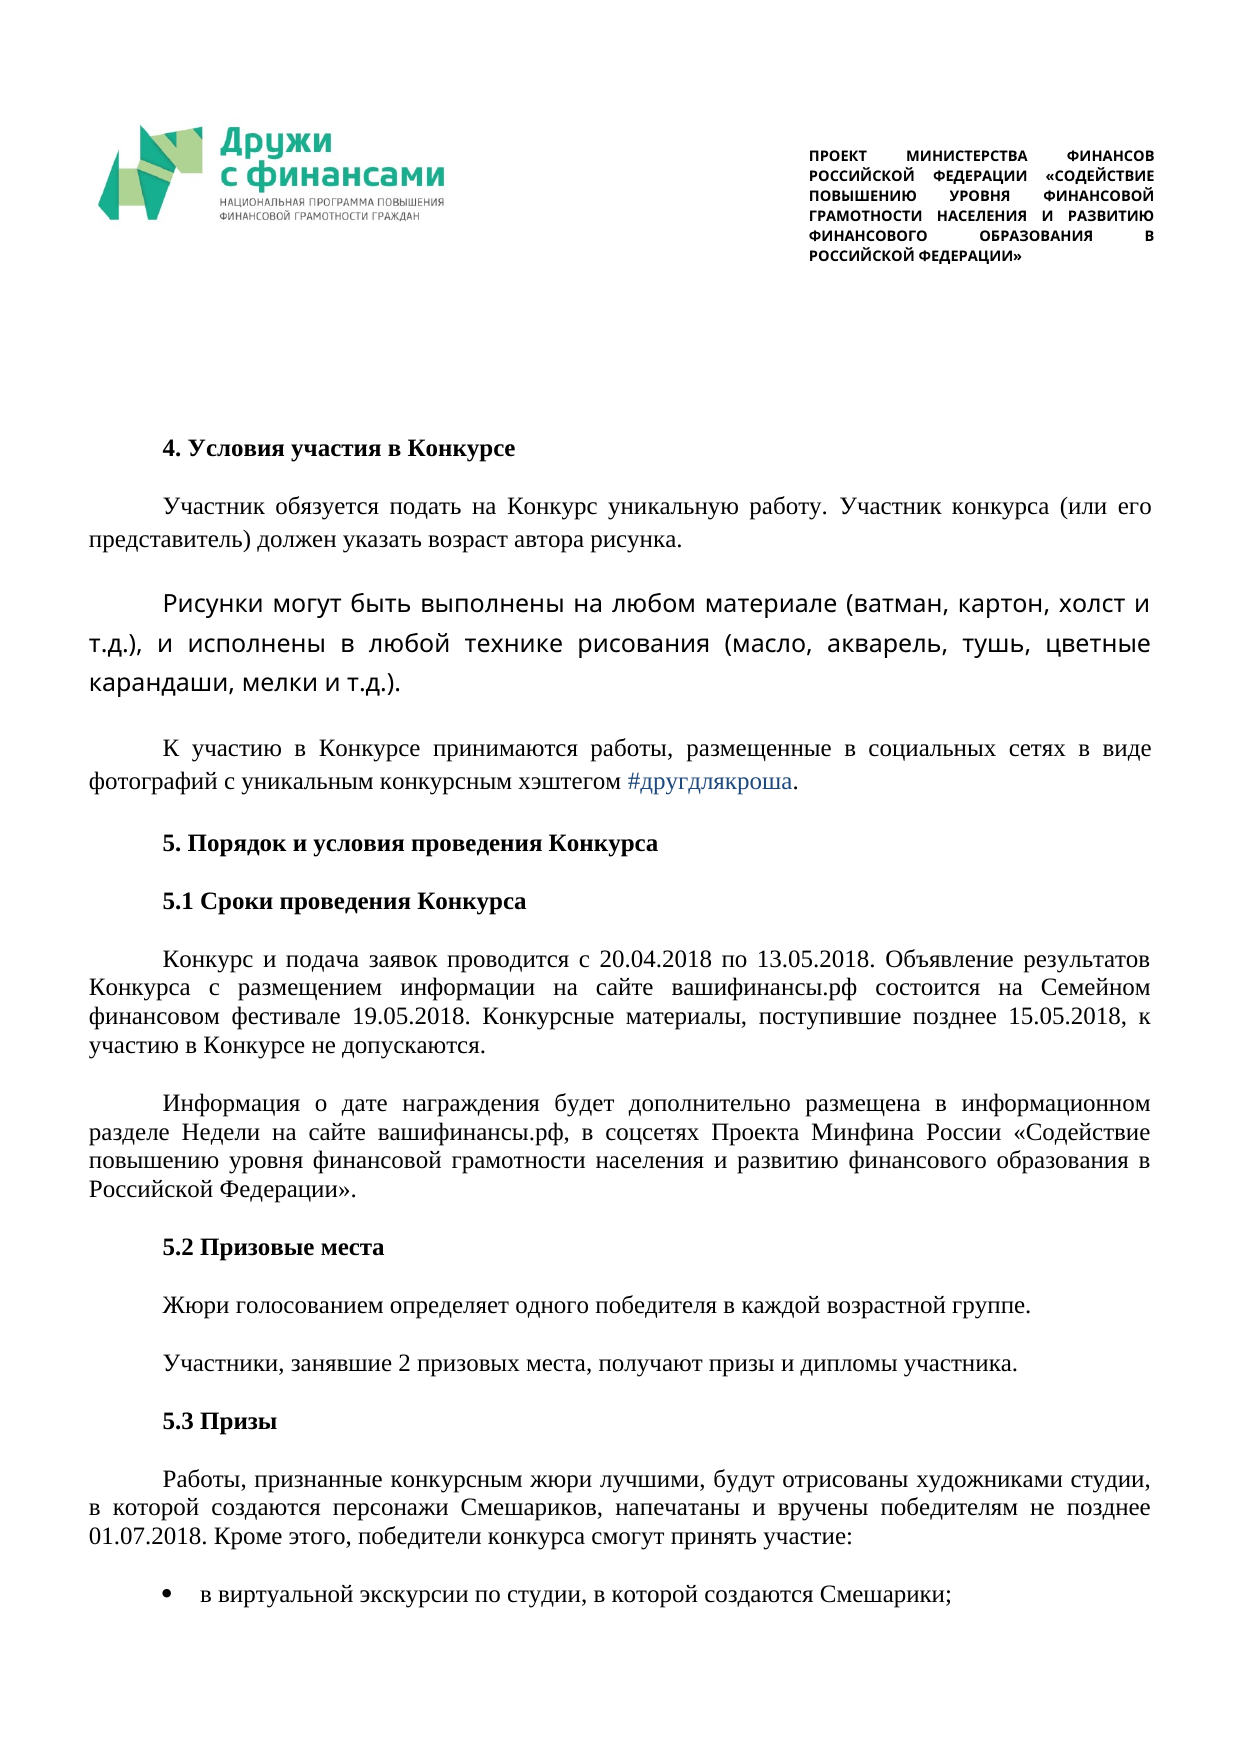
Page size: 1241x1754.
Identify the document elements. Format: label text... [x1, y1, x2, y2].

text Участники, занявшие 2 призовых места, получают призы и дипломы участника. [89, 1348, 1152, 1377]
text К участию в Конкурсе принимаются работы, размещенные в социальных сетях в виде фотографий с уникальным конкурсным хэштегом #другдлякроша. [89, 733, 1152, 794]
text 5.2 Призовые места [89, 1232, 1152, 1261]
text Участник обязуется подать на Конкурс уникальную работу. Участник конкурса (или его представитель) должен указать возраст автора рисунка. [89, 491, 1152, 553]
text Информация о дате награждения будет дополнительно размещена в информационном разделе Недели на сайте вашифинансы.рф, в соцсетях Проекта Минфина России «Содействие повышению уровня финансовой грамотности населения и развитию финансового образования в Российской Федерации». [89, 1088, 1152, 1203]
text Работы, признанные конкурсным жюри лучшими, будут отрисованы художниками студии, в которой создаются персонажи Смешариков, напечатаны и вручены победителям не позднее 01.07.2018. Кроме этого, победители конкурса смогут принять участие: [89, 1464, 1152, 1550]
text Конкурс и подача заявок проводится с 20.04.2018 по 13.05.2018. Объявление результатов Конкурса с размещением информации на сайте вашифинансы.рф состоится на Семейном финансовом фестивале 19.05.2018. Конкурсные материалы, поступившие позднее 15.05.2018, к участию в Конкурсе не допускаются. [89, 944, 1152, 1059]
text Жюри голосованием определяет одного победителя в каждой возрастной группе. [89, 1290, 1152, 1319]
text 4. Условия участия в Конкурсе [89, 433, 1152, 462]
text 5.1 Сроки проведения Конкурса [89, 886, 1152, 914]
list в виртуальной экскурсии по студии, в которой создаются Смешарики; [162, 1579, 1152, 1608]
text 5. Порядок и условия проведения Конкурса [89, 828, 1152, 857]
picture [88, 117, 451, 231]
text 5.3 Призы [89, 1406, 1152, 1434]
text Рисунки могут быть выполнены на любом материале (ватман, картон, холст и т.д.), и исполнены в любой технике рисования (масло, акварель, тушь, цветные карандаши, мелки и т.д.). [89, 586, 1152, 698]
